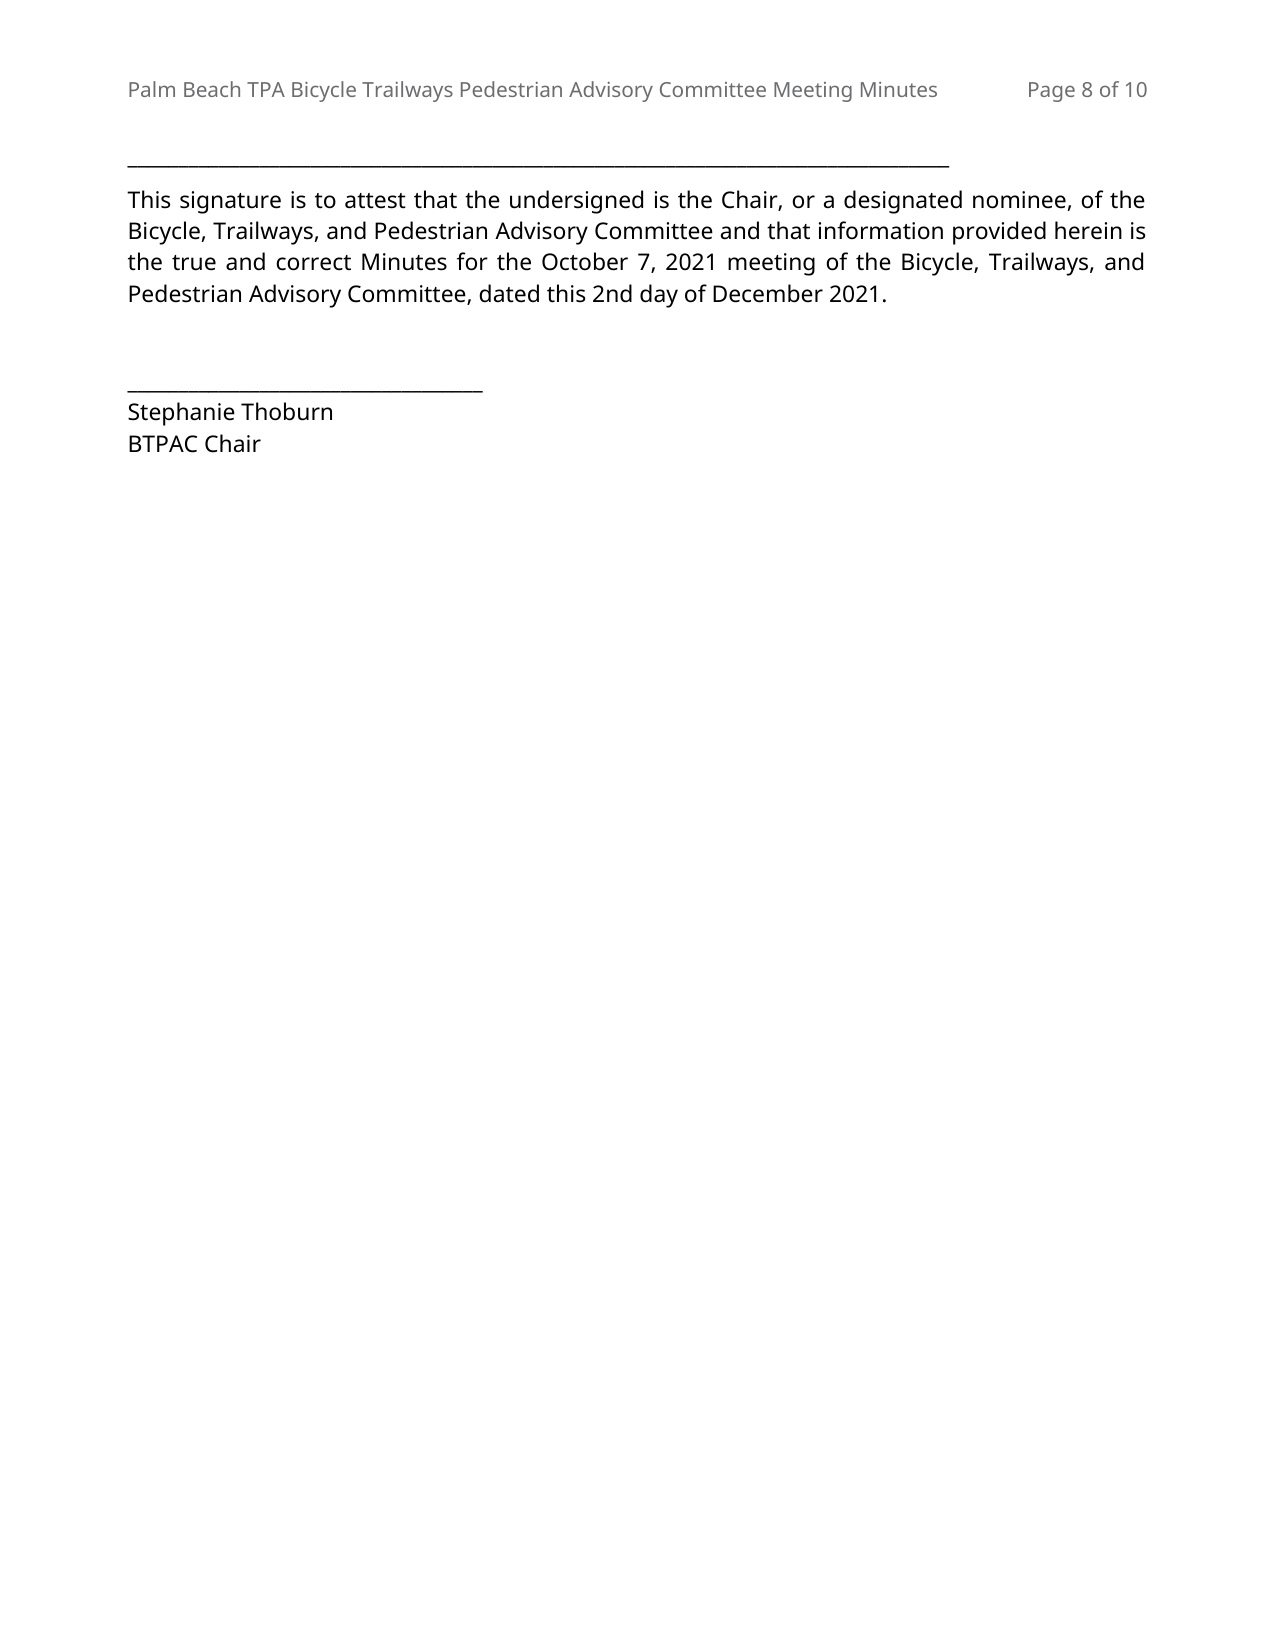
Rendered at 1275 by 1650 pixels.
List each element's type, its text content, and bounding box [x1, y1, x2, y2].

text Stephanie Thoburn [127, 396, 1147, 427]
text _________________________________________________________________________________ [127, 140, 1147, 171]
text ___________________________________ [127, 365, 1147, 396]
text BTPAC Chair [127, 427, 1147, 459]
text This signature is to attest that the undersigned is the Chair, or a designated nominee, of the Bicycle, Trailways, and Pedestrian Advisory Committee and that information provided herein is the true and correct Minutes for the October 7, 2021 meeting of the Bicycle, Trailways, and Pedestrian Advisory Committee, dated this 2nd day of December 2021. [127, 184, 1147, 309]
